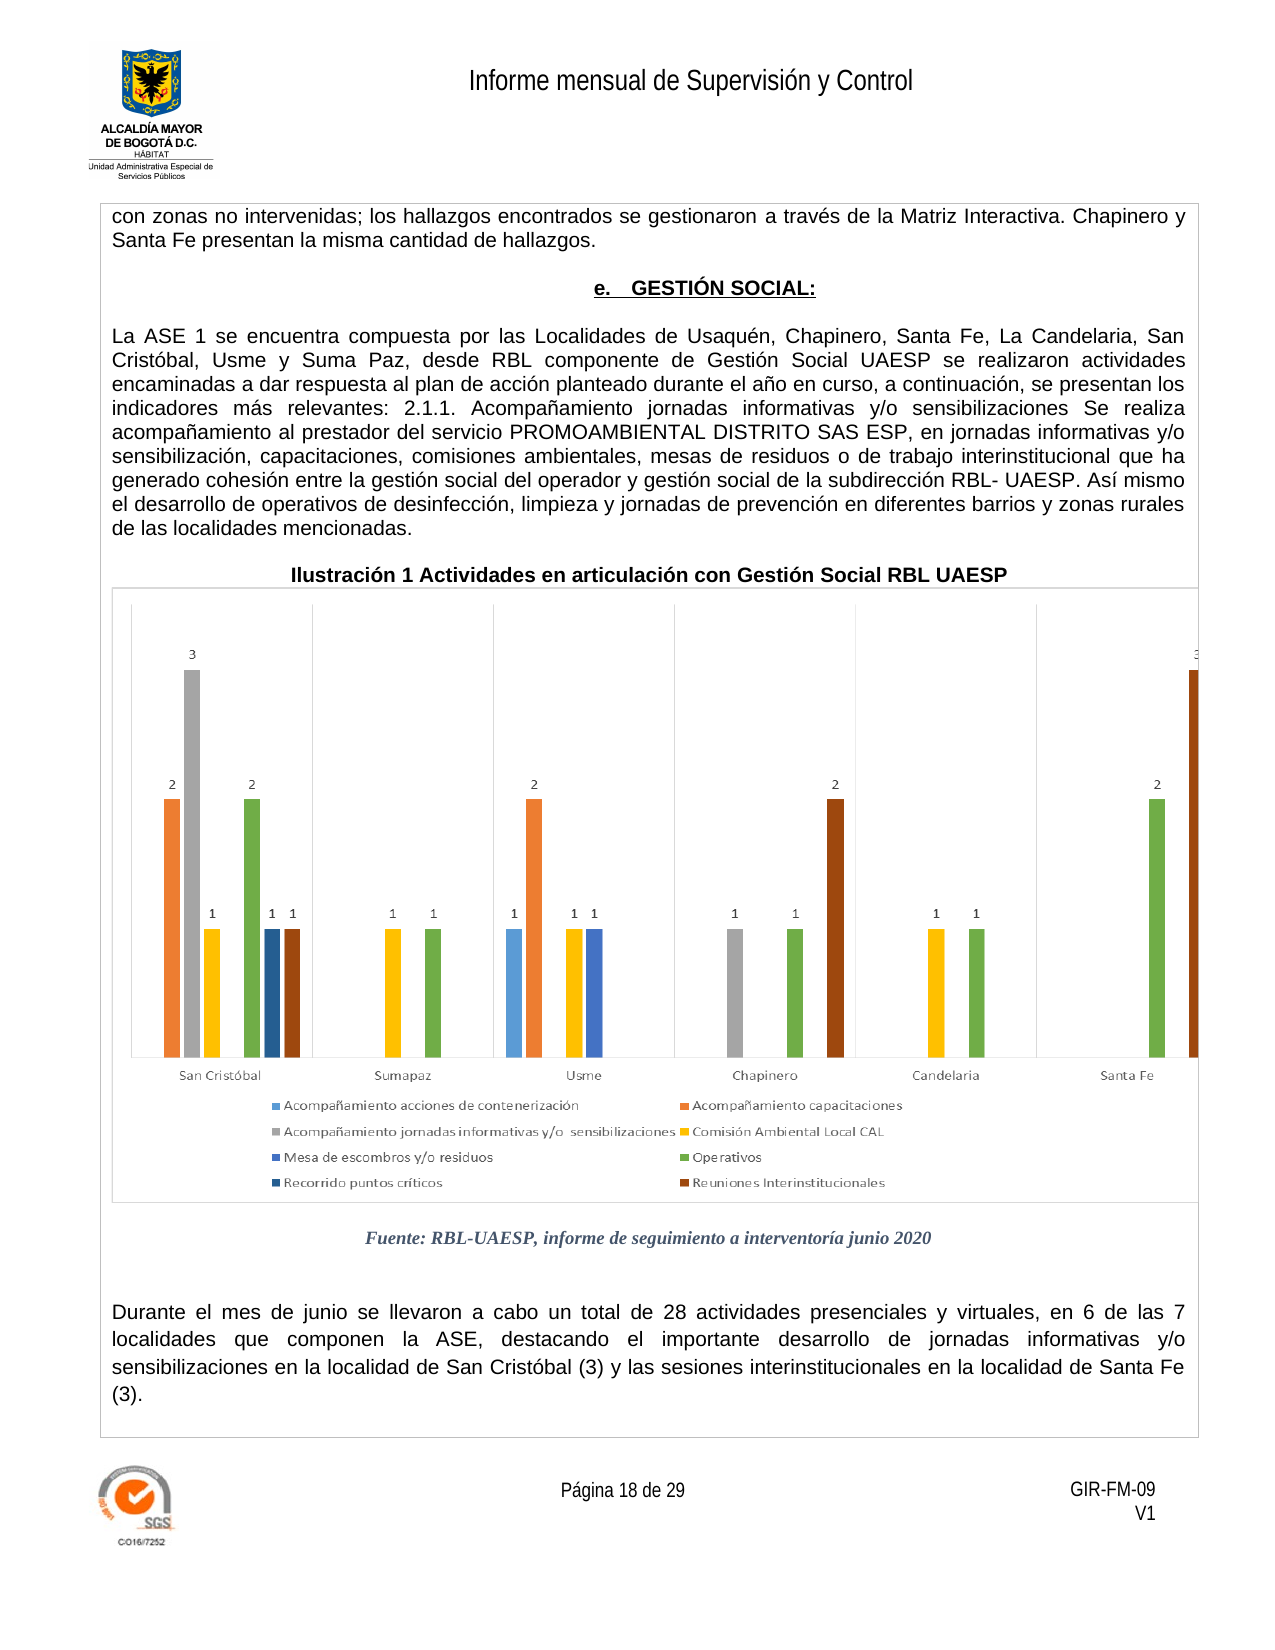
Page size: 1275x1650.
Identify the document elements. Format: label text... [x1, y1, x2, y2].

picture [88, 41, 220, 179]
picture [88, 1457, 180, 1549]
picture [111, 587, 1199, 1203]
